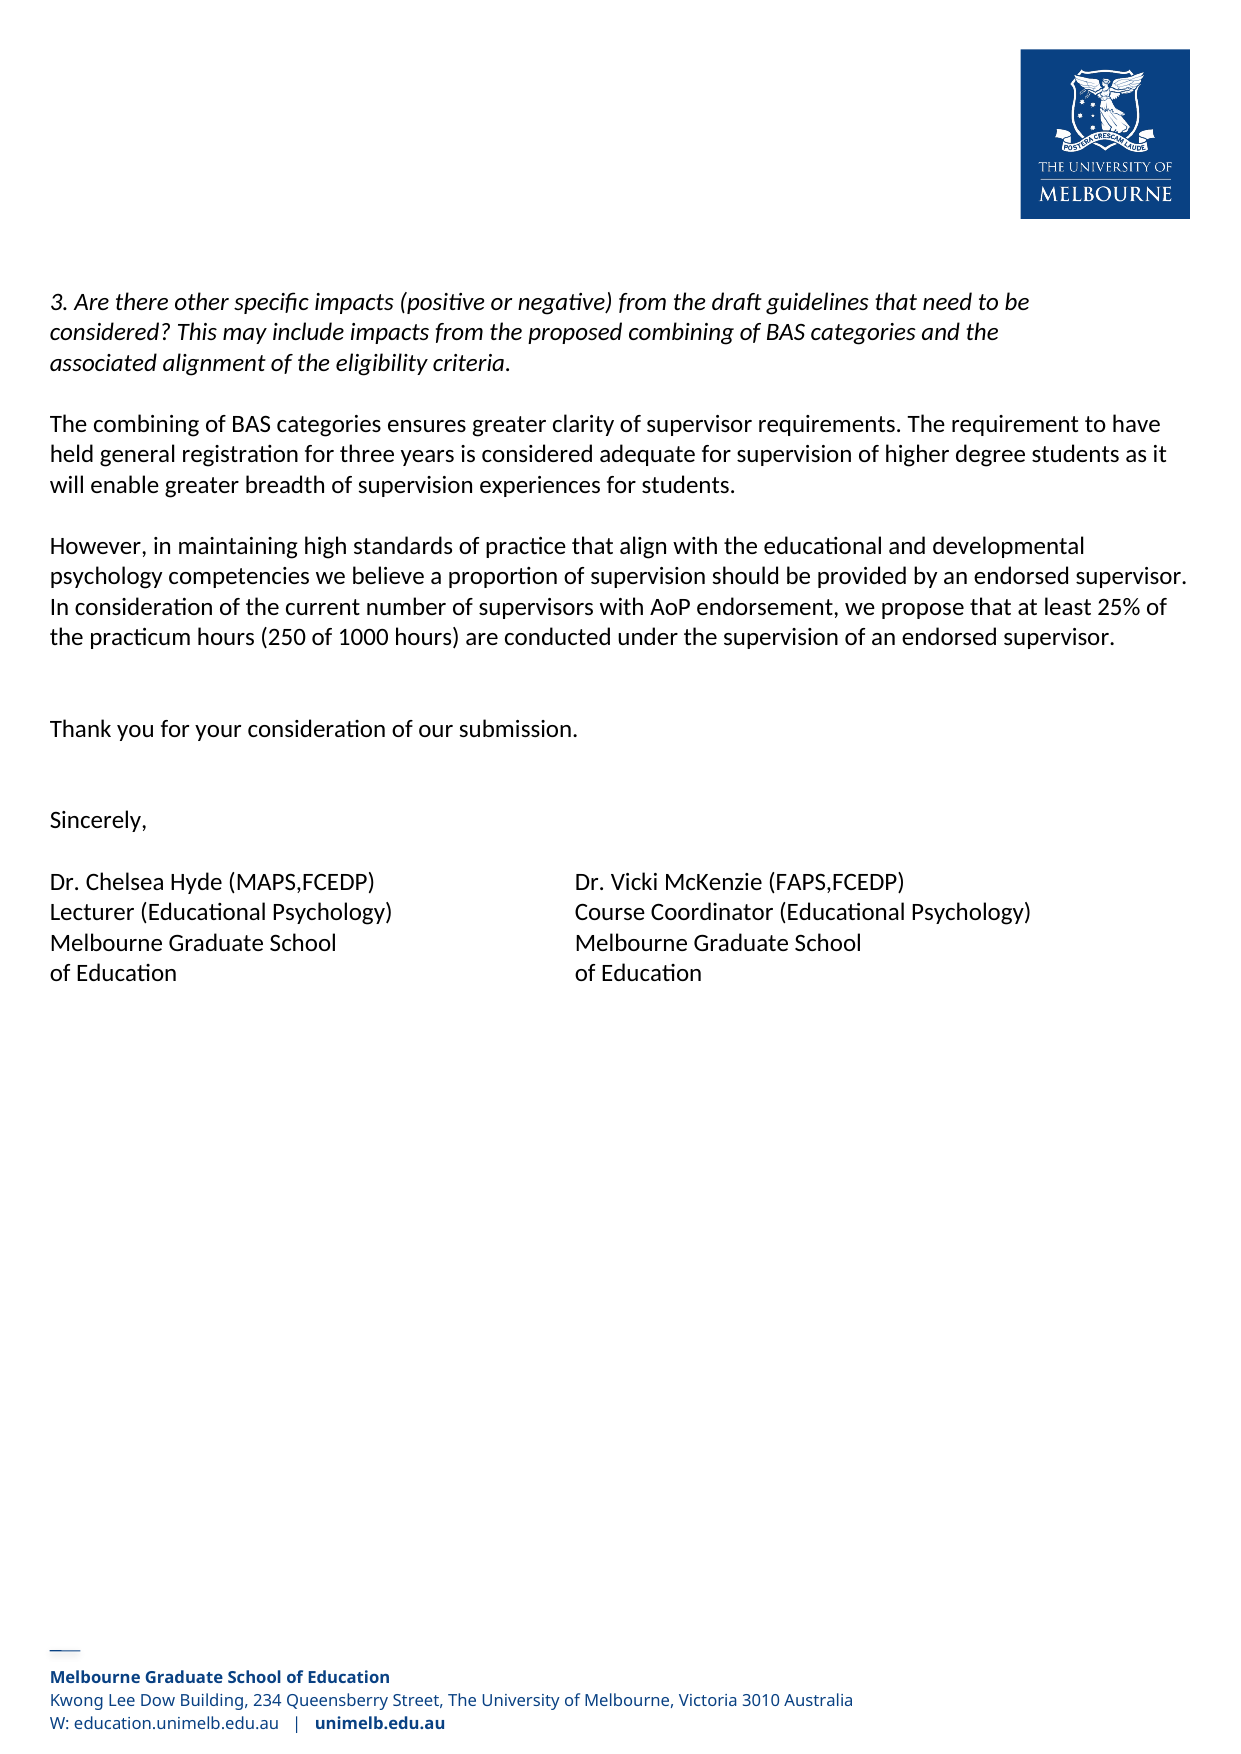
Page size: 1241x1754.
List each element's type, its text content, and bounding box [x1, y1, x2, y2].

text 3. Are there other specific impacts (positive or negative) from the draft guidelines that need to be [49, 286, 1191, 316]
text Sincerely, [49, 804, 1191, 835]
text Dr. Chelsea Hyde (MAPS,FCEDP) Dr. Vicki McKenzie (FAPS,FCEDP) Lecturer (Educational Psychology) Course Coordinator (Educational Psychology) Melbourne Graduate School Melbourne Graduate School of Education of Education [49, 866, 1191, 1016]
text associated alignment of the eligibility criteria. [49, 347, 1191, 377]
picture [1020, 49, 1190, 219]
text Thank you for your consideration of our submission. [49, 713, 1191, 743]
text considered? This may include impacts from the proposed combining of BAS categories and the [49, 316, 1191, 347]
text However, in maintaining high standards of practice that align with the educational and developmental psychology competencies we believe a proportion of supervision should be provided by an endorsed supervisor. In consideration of the current number of supervisors with AoP endorsement, we propose that at least 25% of the practicum hours (250 of 1000 hours) are conducted under the supervision of an endorsed supervisor. [49, 530, 1191, 652]
text The combining of BAS categories ensures greater clarity of supervisor requirements. The requirement to have held general registration for three years is considered adequate for supervision of higher degree students as it will enable greater breadth of supervision experiences for students. [49, 408, 1191, 499]
